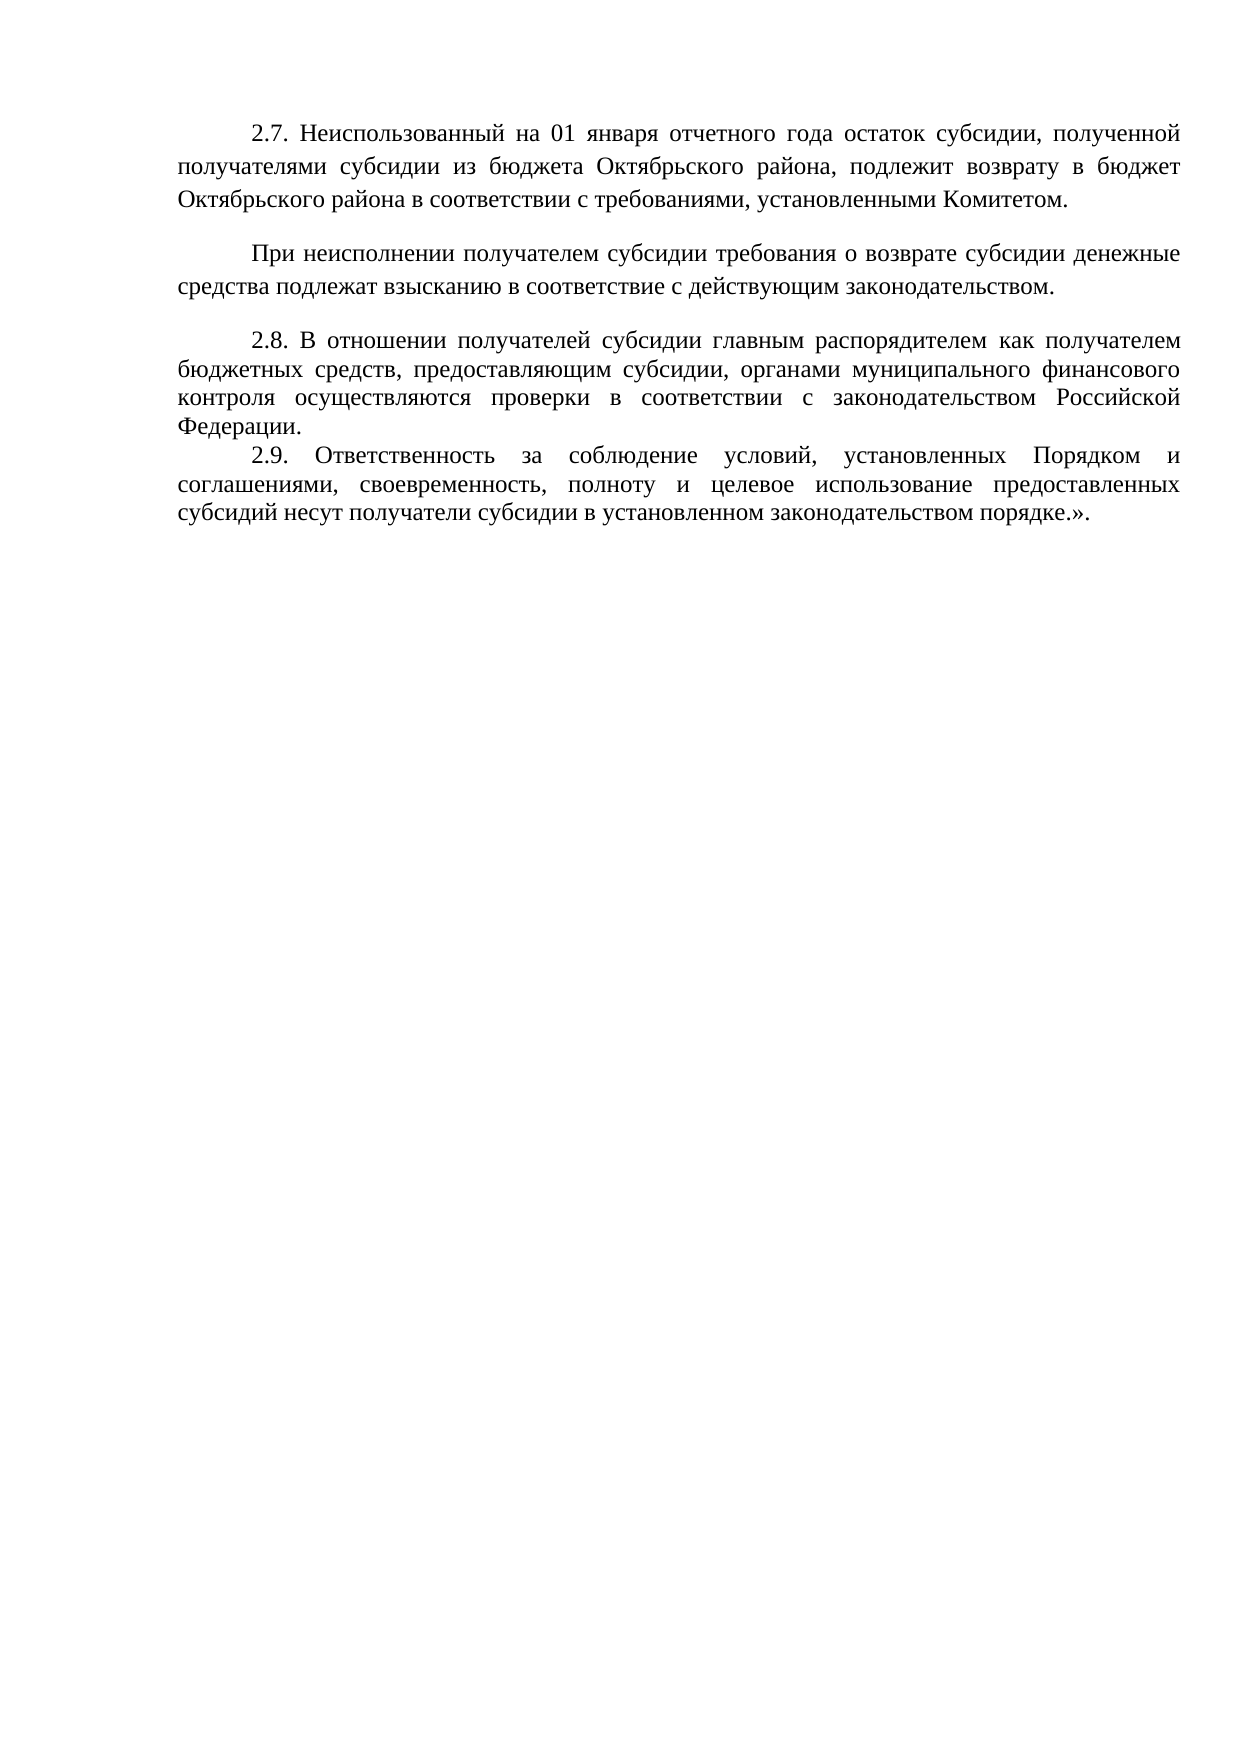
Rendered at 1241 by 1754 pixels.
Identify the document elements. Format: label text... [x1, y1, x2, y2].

text 2.9. Ответственность за соблюдение условий, установленных Порядком и соглашениями, своевременность, полноту и целевое использование предоставленных субсидий несут получатели субсидии в установленном законодательством порядке.». [177, 440, 1181, 526]
text 2.8. В отношении получателей субсидии главным распорядителем как получателем бюджетных средств, предоставляющим субсидии, органами муниципального финансового контроля осуществляются проверки в соответствии с законодательством Российской Федерации. [177, 325, 1181, 440]
text 2.7. Неиспользованный на 01 января отчетного года остаток субсидии, полученной получателями субсидии из бюджета Октябрьского района, подлежит возврату в бюджет Октябрьского района в соответствии с требованиями, установленными Комитетом. [177, 118, 1181, 213]
text При неисполнении получателем субсидии требования о возврате субсидии денежные средства подлежат взысканию в соответствие с действующим законодательством. [177, 238, 1181, 300]
